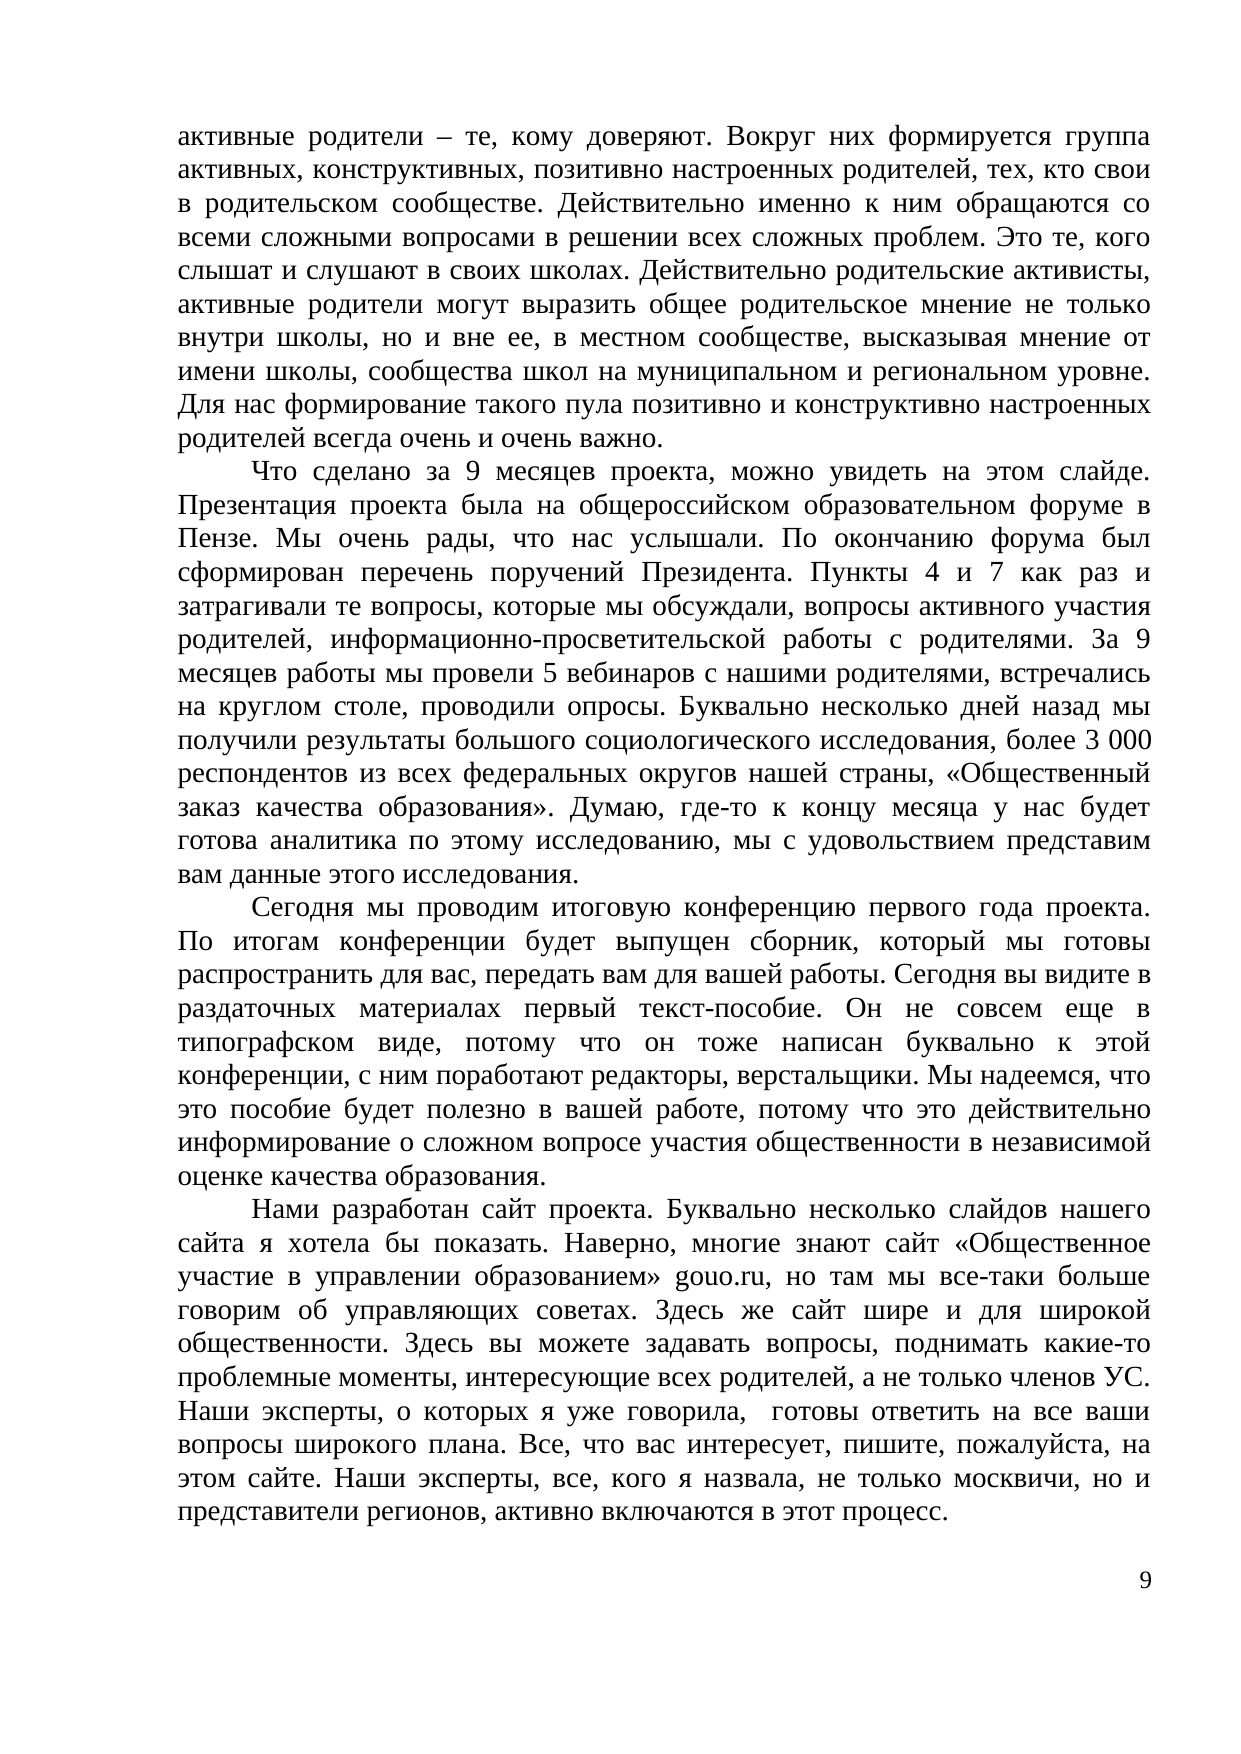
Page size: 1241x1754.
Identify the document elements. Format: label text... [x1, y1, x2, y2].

text Сегодня мы проводим итоговую конференцию первого года проекта. По итогам конференции будет выпущен сборник, который мы готовы распространить для вас, передать вам для вашей работы. Сегодня вы видите в раздаточных материалах первый текст-пособие. Он не совсем еще в типографском виде, потому что он тоже написан буквально к этой конференции, с ним поработают редакторы, верстальщики. Мы надеемся, что это пособие будет полезно в вашей работе, потому что это действительно информирование о сложном вопросе участия общественности в независимой оценке качества образования. [177, 889, 1152, 1191]
text Что сделано за 9 месяцев проекта, можно увидеть на этом слайде. Презентация проекта была на общероссийском образовательном форуме в Пензе. Мы очень рады, что нас услышали. По окончанию форума был сформирован перечень поручений Президента. Пункты 4 и 7 как раз и затрагивали те вопросы, которые мы обсуждали, вопросы активного участия родителей, информационно-просветительской работы с родителями. За 9 месяцев работы мы провели 5 вебинаров с нашими родителями, встречались на круглом столе, проводили опросы. Буквально несколько дней назад мы получили результаты большого социологического исследования, более 3 000 респондентов из всех федеральных округов нашей страны, «Общественный заказ качества образования». Думаю, где-то к концу месяца у нас будет готова аналитика по этому исследованию, мы с удовольствием представим вам данные этого исследования. [177, 453, 1152, 889]
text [177, 118, 1152, 453]
text Нами разработан сайт проекта. Буквально несколько слайдов нашего сайта я хотела бы показать. Наверно, многие знают сайт «Общественное участие в управлении образованием» gouo.ru, но там мы все-таки больше говорим об управляющих советах. Здесь же сайт шире и для широкой общественности. Здесь вы можете задавать вопросы, поднимать какие-то проблемные моменты, интересующие всех родителей, а не только членов УС. Наши эксперты, о которых я уже говорила, готовы ответить на все ваши вопросы широкого плана. Все, что вас интересует, пишите, пожалуйста, на этом сайте. Наши эксперты, все, кого я назвала, не только москвичи, но и представители регионов, активно включаются в этот процесс. [177, 1191, 1152, 1527]
